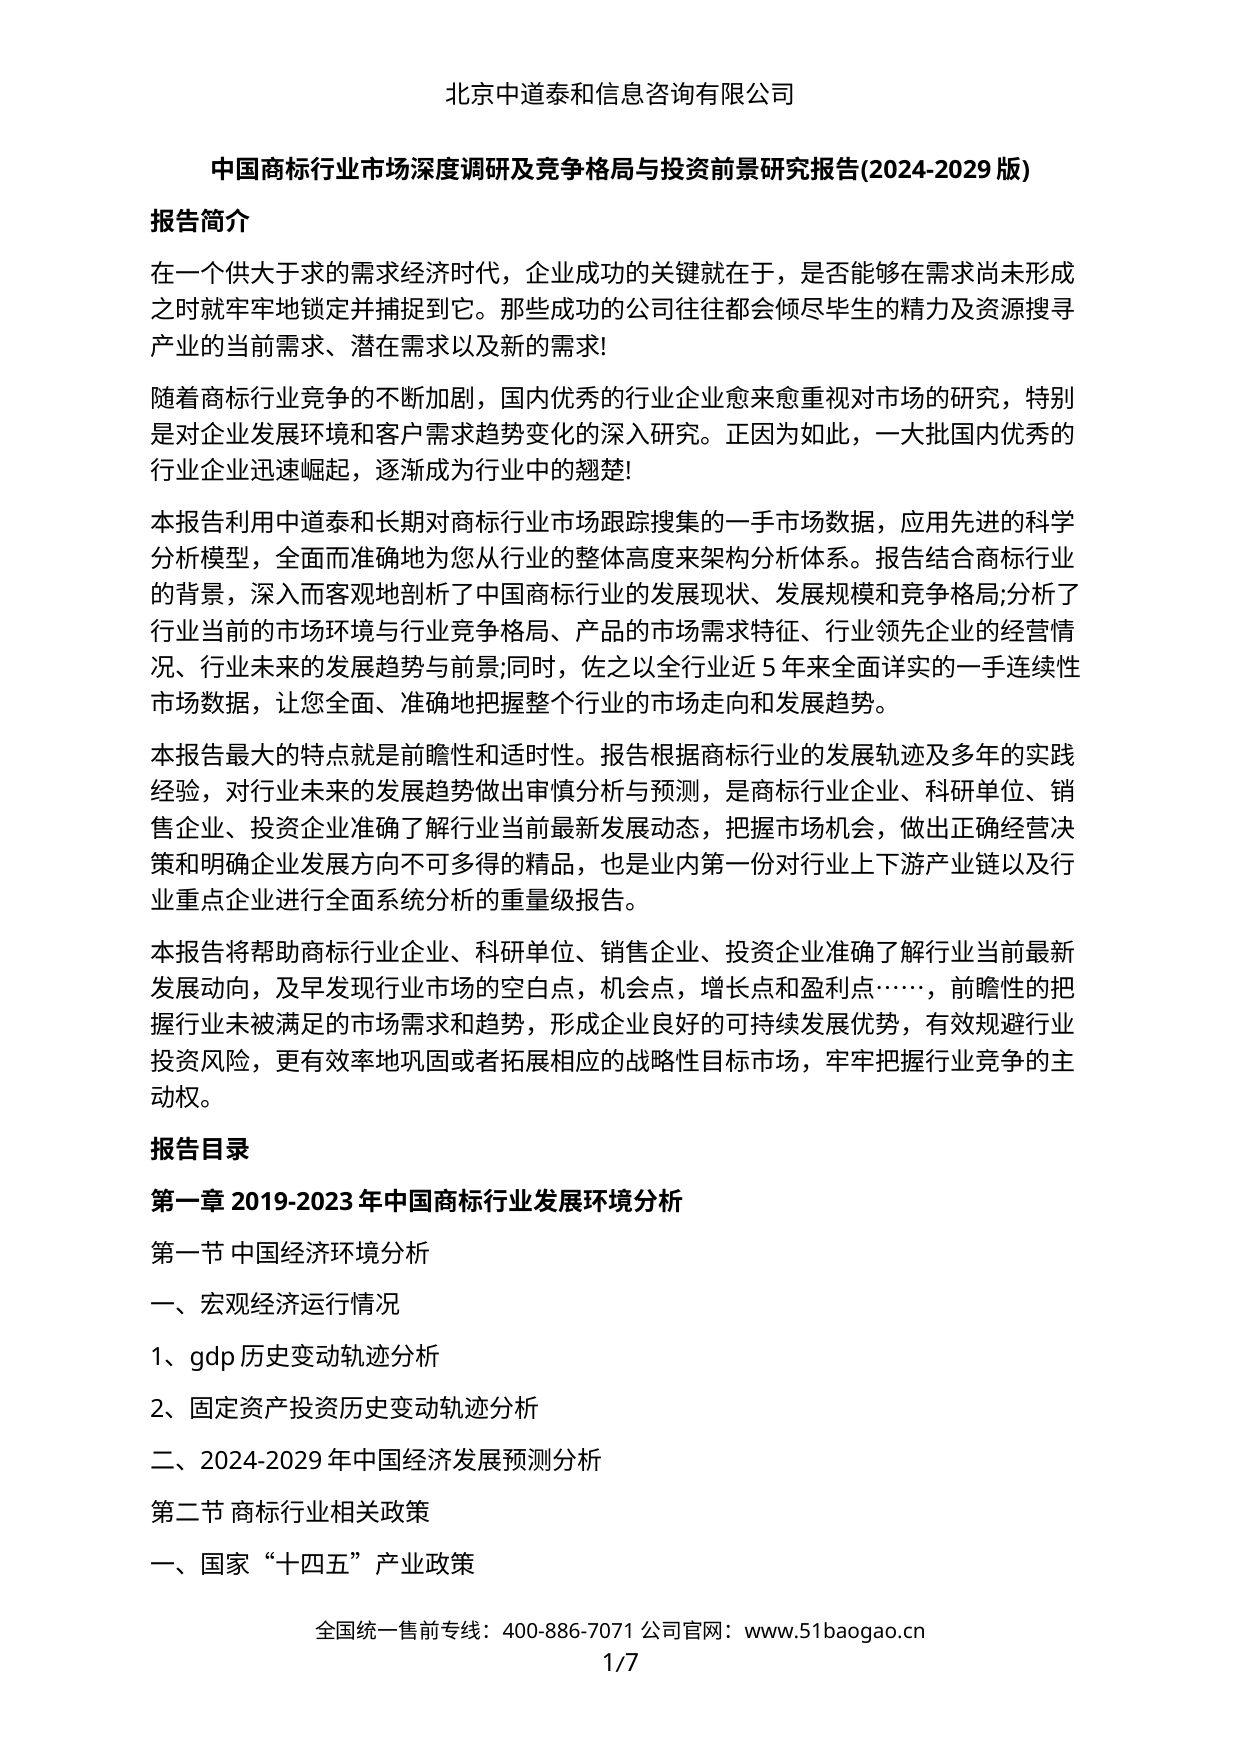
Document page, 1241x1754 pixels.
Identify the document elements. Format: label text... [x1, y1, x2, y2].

text 随着商标行业竞争的不断加剧，国内优秀的行业企业愈来愈重视对市场的研究，特别是对企业发展环境和客户需求趋势变化的深入研究。正因为如此，一大批国内优秀的行业企业迅速崛起，逐渐成为行业中的翘楚! [150, 378, 1090, 487]
text 第一章 2019-2023年中国商标行业发展环境分析 [150, 1181, 1090, 1217]
text 一、宏观经济运行情况 [150, 1285, 1090, 1321]
text 报告目录 [150, 1129, 1090, 1166]
text 2、固定资产投资历史变动轨迹分析 [150, 1389, 1090, 1425]
text 1、gdp历史变动轨迹分析 [150, 1337, 1090, 1373]
text 本报告最大的特点就是前瞻性和适时性。报告根据商标行业的发展轨迹及多年的实践经验，对行业未来的发展趋势做出审慎分析与预测，是商标行业企业、科研单位、销售企业、投资企业准确了解行业当前最新发展动态，把握市场机会，做出正确经营决策和明确企业发展方向不可多得的精品，也是业内第一份对行业上下游产业链以及行业重点企业进行全面系统分析的重量级报告。 [150, 736, 1090, 917]
text 一、国家“十四五”产业政策 [150, 1544, 1090, 1581]
text 在一个供大于求的需求经济时代，企业成功的关键就在于，是否能够在需求尚未形成之时就牢牢地锁定并捕捉到它。那些成功的公司往往都会倾尽毕生的精力及资源搜寻产业的当前需求、潜在需求以及新的需求! [150, 254, 1090, 362]
text 本报告将帮助商标行业企业、科研单位、销售企业、投资企业准确了解行业当前最新发展动向，及早发现行业市场的空白点，机会点，增长点和盈利点……，前瞻性的把握行业未被满足的市场需求和趋势，形成企业良好的可持续发展优势，有效规避行业投资风险，更有效率地巩固或者拓展相应的战略性目标市场，牢牢把握行业竞争的主动权。 [150, 932, 1090, 1114]
text 第一节 中国经济环境分析 [150, 1233, 1090, 1269]
text 第二节 商标行业相关政策 [150, 1492, 1090, 1529]
text 二、2024-2029年中国经济发展预测分析 [150, 1441, 1090, 1477]
text 本报告利用中道泰和长期对商标行业市场跟踪搜集的一手市场数据，应用先进的科学分析模型，全面而准确地为您从行业的整体高度来架构分析体系。报告结合商标行业的背景，深入而客观地剖析了中国商标行业的发展现状、发展规模和竞争格局;分析了行业当前的市场环境与行业竞争格局、产品的市场需求特征、行业领先企业的经营情况、行业未来的发展趋势与前景;同时，佐之以全行业近5年来全面详实的一手连续性市场数据，让您全面、准确地把握整个行业的市场走向和发展趋势。 [150, 502, 1090, 720]
text 中国商标行业市场深度调研及竞争格局与投资前景研究报告(2024-2029版) [150, 150, 1090, 186]
text 报告简介 [150, 202, 1090, 238]
